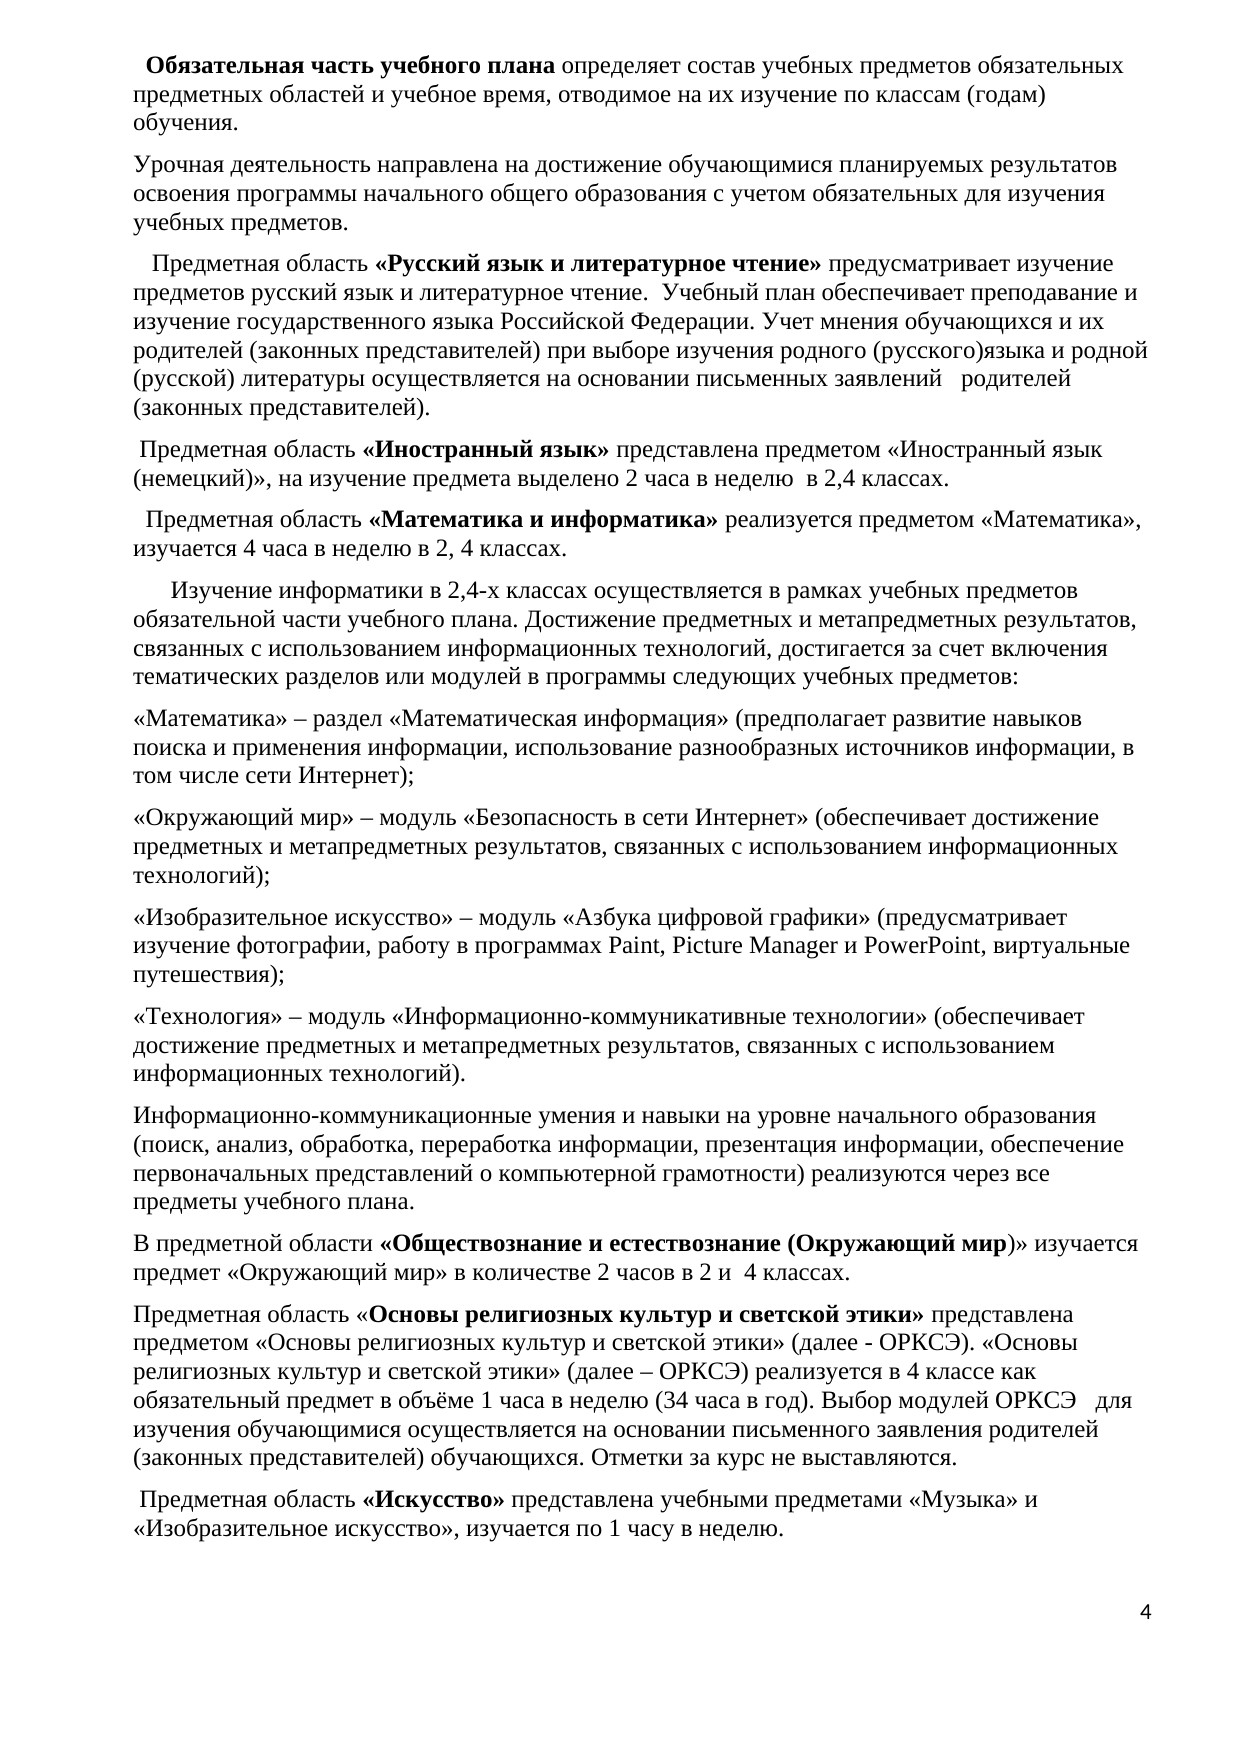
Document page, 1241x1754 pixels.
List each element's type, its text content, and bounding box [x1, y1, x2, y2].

text Предметная область «Основы религиозных культур и светской этики» представлена предметом «Основы религиозных культур и светской этики» (далее - ОРКСЭ). «Основы религиозных культур и светской этики» (далее – ОРКСЭ) реализуется в 4 классе как обязательный предмет в объёме 1 часа в неделю (34 часа в год). Выбор модулей ОРКСЭ для изучения обучающимися осуществляется на основании письменного заявления родителей (законных представителей) обучающихся. Отметки за курс не выставляются. [133, 1299, 1151, 1471]
text Предметная область «Искусство» представлена учебными предметами «Музыка» и «Изобразительное искусство», изучается по 1 часу в неделю. [133, 1484, 1151, 1542]
text «Математика» – раздел «Математическая информация» (предполагает развитие навыков поиска и применения информации, использование разнообразных источников информации, в том числе сети Интернет); [133, 703, 1151, 789]
text «Окружающий мир» – модуль «Безопасность в сети Интернет» (обеспечивает достижение предметных и метапредметных результатов, связанных с использованием информационных технологий); [133, 802, 1151, 889]
text Предметная область «Русский язык и литературное чтение» предусматривает изучение предметов русский язык и литературное чтение. Учебный план обеспечивает преподавание и изучение государственного языка Российской Федерации. Учет мнения обучающихся и их родителей (законных представителей) при выборе изучения родного (русского)языка и родной (русской) литературы осуществляется на основании письменных заявлений родителей (законных представителей). [133, 248, 1151, 421]
text В предметной области «Обществознание и естествознание (Окружающий мир)» изучается предмет «Окружающий мир» в количестве 2 часов в 2 и 4 классах. [133, 1228, 1151, 1286]
text Информационно-коммуникационные умения и навыки на уровне начального образования (поиск, анализ, обработка, переработка информации, презентация информации, обеспечение первоначальных представлений о компьютерной грамотности) реализуются через все предметы учебного плана. [133, 1100, 1151, 1215]
text Предметная область «Математика и информатика» реализуется предметом «Математика», изучается 4 часа в неделю в 2, 4 классах. [133, 504, 1151, 562]
text «Изобразительное искусство» – модуль «Азбука цифровой графики» (предусматривает изучение фотографии, работу в программах Paint, Picture Manager и PowerPoint, виртуальные путешествия); [133, 902, 1151, 988]
text Предметная область «Иностранный язык» представлена предметом «Иностранный язык (немецкий)», на изучение предмета выделено 2 часа в неделю в 2,4 классах. [133, 434, 1151, 492]
text Изучение информатики в 2,4-х классах осуществляется в рамках учебных предметов обязательной части учебного плана. Достижение предметных и метапредметных результатов, связанных с использованием информационных технологий, достигается за счет включения тематических разделов или модулей в программы следующих учебных предметов: [133, 575, 1151, 690]
text Обязательная часть учебного плана определяет состав учебных предметов обязательных предметных областей и учебное время, отводимое на их изучение по классам (годам) обучения. [133, 50, 1151, 136]
text «Технология» – модуль «Информационно-коммуникативные технологии» (обеспечивает достижение предметных и метапредметных результатов, связанных с использованием информационных технологий). [133, 1001, 1151, 1087]
text Урочная деятельность направлена на достижение обучающимися планируемых результатов освоения программы начального общего образования с учетом обязательных для изучения учебных предметов. [133, 149, 1151, 236]
